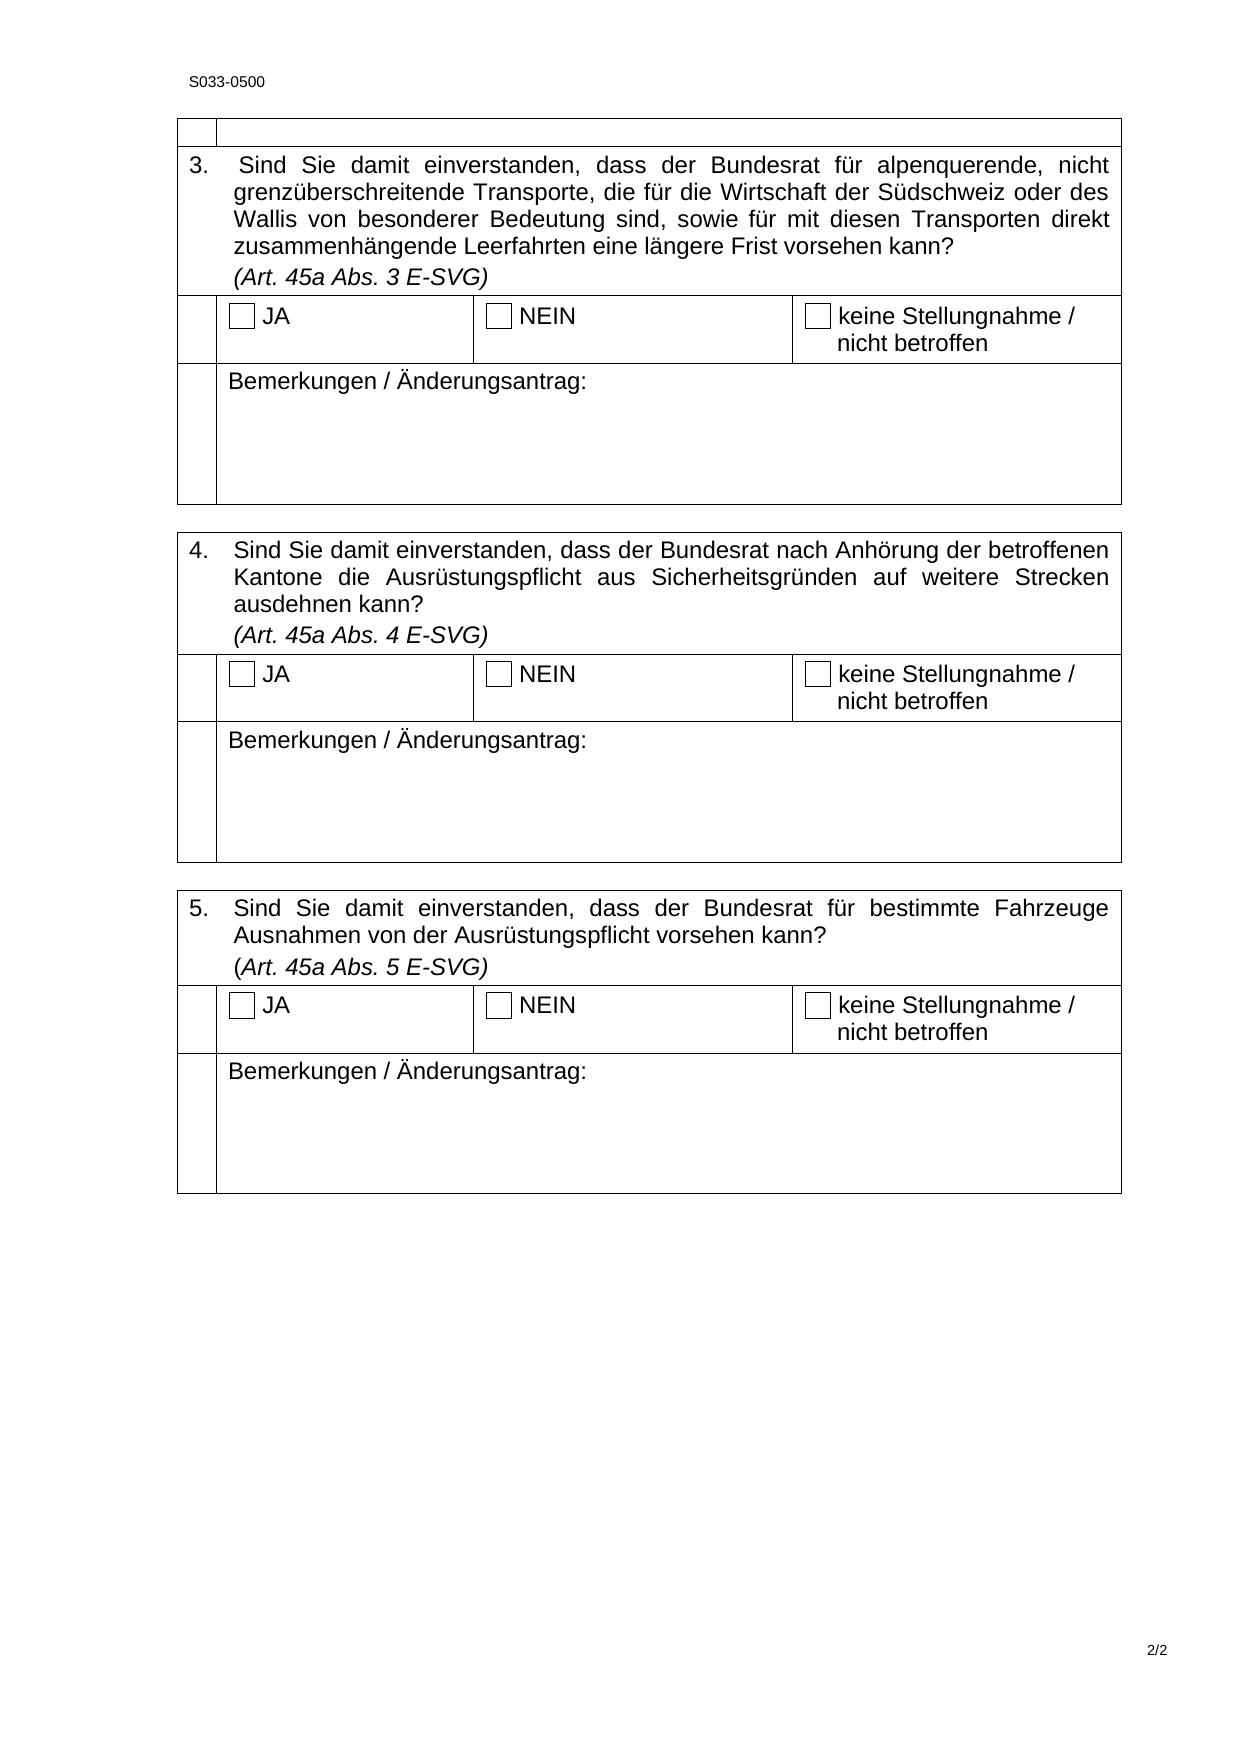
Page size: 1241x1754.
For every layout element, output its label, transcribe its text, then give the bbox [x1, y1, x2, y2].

table_cell [178, 1054, 216, 1193]
table_cell Bemerkungen / Änderungsantrag: [217, 722, 1121, 862]
table_cell [178, 296, 216, 363]
table_cell NEIN [474, 986, 792, 1052]
table_cell NEIN [474, 655, 792, 721]
table_cell [178, 986, 216, 1052]
table_cell [178, 364, 216, 503]
table_header 5. Sind Sie damit einverstanden, dass der Bundesrat für bestimmte Fahrzeuge Ausnahmen von der Ausrüstungspflicht vorsehen kann? (Art. 45a Abs. 5 E-SVG) [178, 891, 1121, 985]
table_cell Bemerkungen / Änderungsantrag: [217, 364, 1121, 503]
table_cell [217, 119, 1121, 146]
table_cell JA [217, 655, 473, 721]
table_cell [178, 655, 216, 721]
table_cell 3. Sind Sie damit einverstanden, dass der Bundesrat für alpenquerende, nicht grenzüberschreitende Transporte, die für die Wirtschaft der Südschweiz oder des Wallis von besonderer Bedeutung sind, sowie für mit diesen Transporten direkt zusammenhängende Leerfahrten eine längere Frist vorsehen kann? (Art. 45a Abs. 3 E-SVG) [178, 147, 1121, 295]
table_cell NEIN [474, 296, 792, 363]
table_cell Bemerkungen / Änderungsantrag: [217, 1054, 1121, 1193]
table_cell JA [217, 986, 473, 1052]
table_cell JA [217, 296, 473, 363]
table_cell keine Stellungnahme / nicht betroffen [793, 655, 1121, 721]
table_cell keine Stellungnahme / nicht betroffen [793, 296, 1121, 363]
table_cell [178, 722, 216, 862]
table_cell [178, 119, 216, 146]
table_header 4. Sind Sie damit einverstanden, dass der Bundesrat nach Anhörung der betroffenen Kantone die Ausrüstungspflicht aus Sicherheitsgründen auf weitere Strecken ausdehnen kann? (Art. 45a Abs. 4 E-SVG) [178, 533, 1121, 653]
table_cell keine Stellungnahme / nicht betroffen [793, 986, 1121, 1052]
